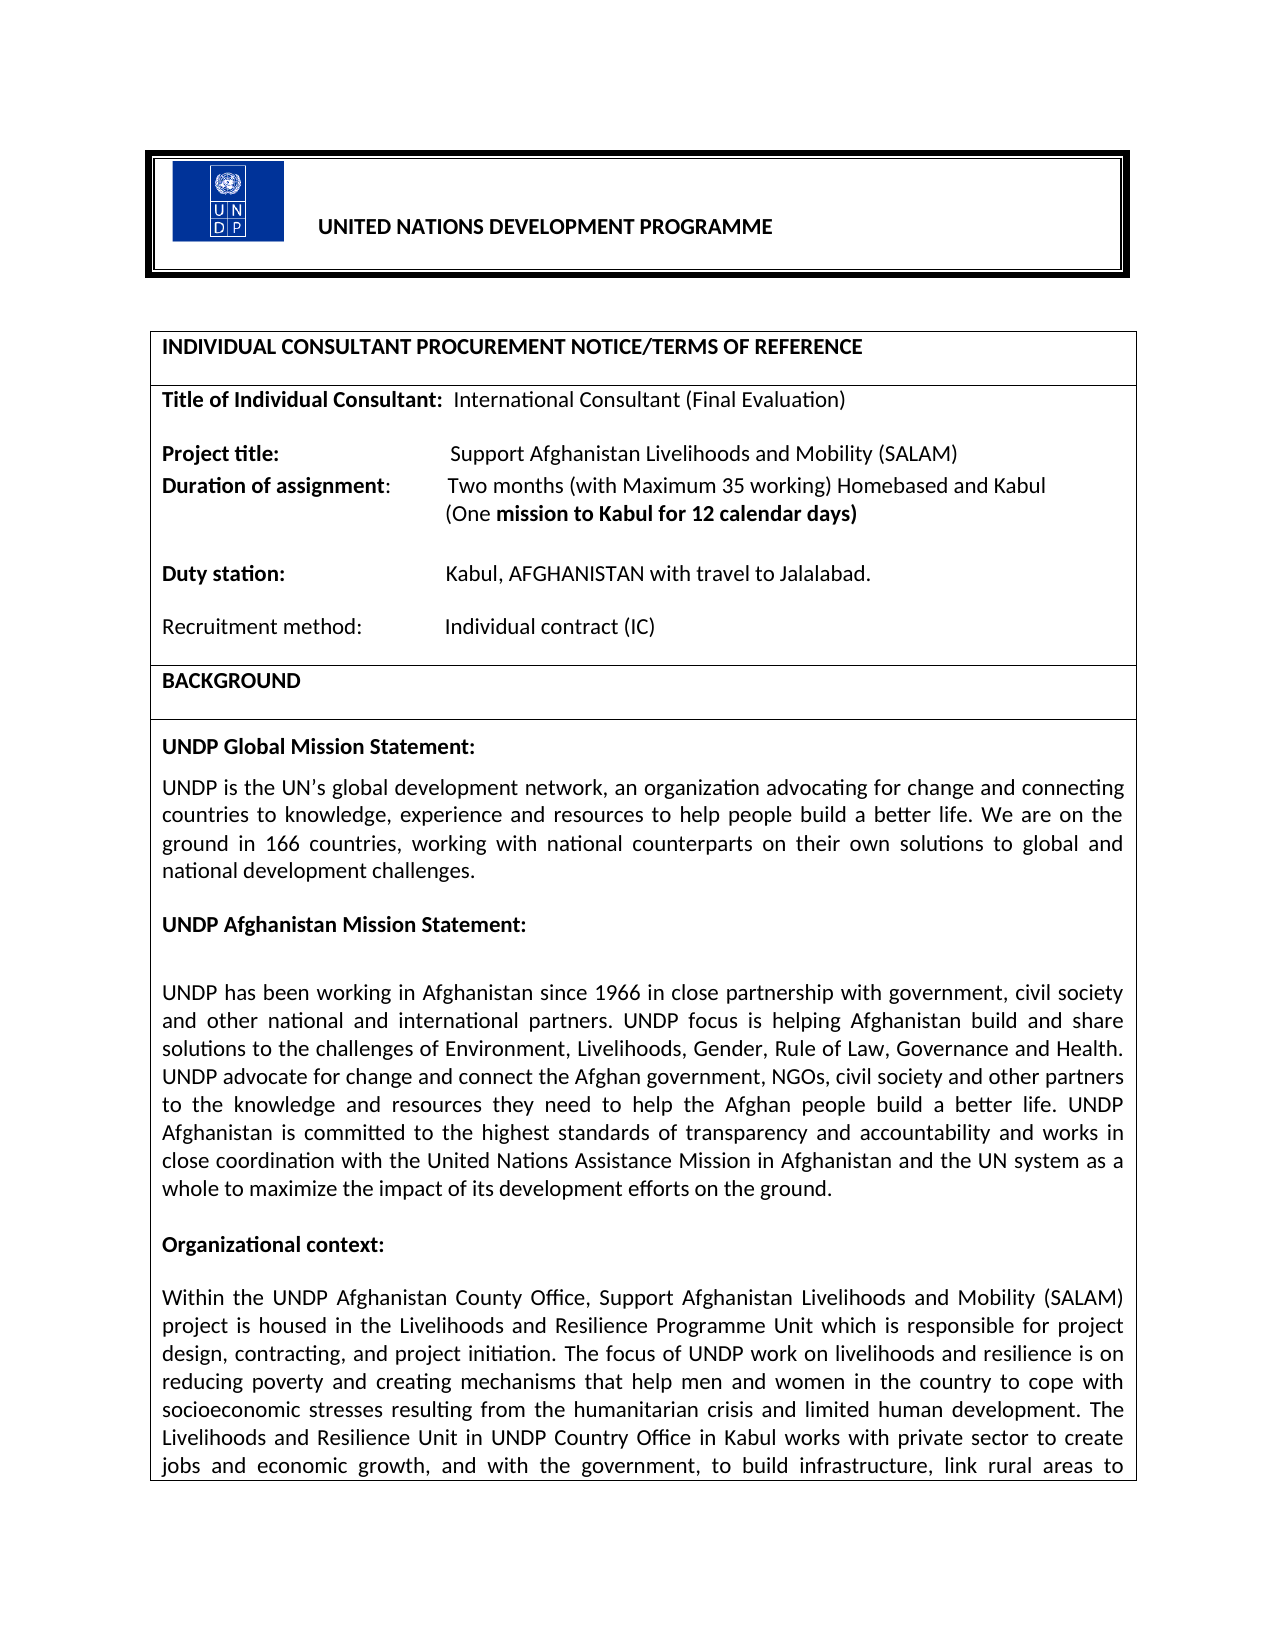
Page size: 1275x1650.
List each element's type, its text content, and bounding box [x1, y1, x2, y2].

table_header INDIVIDUAL CONSULTANT PROCUREMENT NOTICE/TERMS OF REFERENCE [151, 332, 1136, 384]
picture [172, 161, 284, 242]
table_cell Title of Individual Consultant: International Consultant (Final Evaluation) Project title: Support Afghanistan Livelihoods and Mobility (SALAM) Duration of assignment: Two months (with Maximum 35 working) Homebased and Kabul (One mission to Kabul for 12 calendar days) Duty station: Kabul, AFGHANISTAN with travel to Jalalabad. Recruitment method: Individual contract (IC) [151, 386, 1136, 665]
table_cell BACKGROUND [151, 666, 1136, 718]
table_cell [151, 720, 1136, 1479]
table_header [155, 159, 307, 268]
table_header UNITED NATIONS DEVELOPMENT PROGRAMME [307, 159, 1120, 268]
